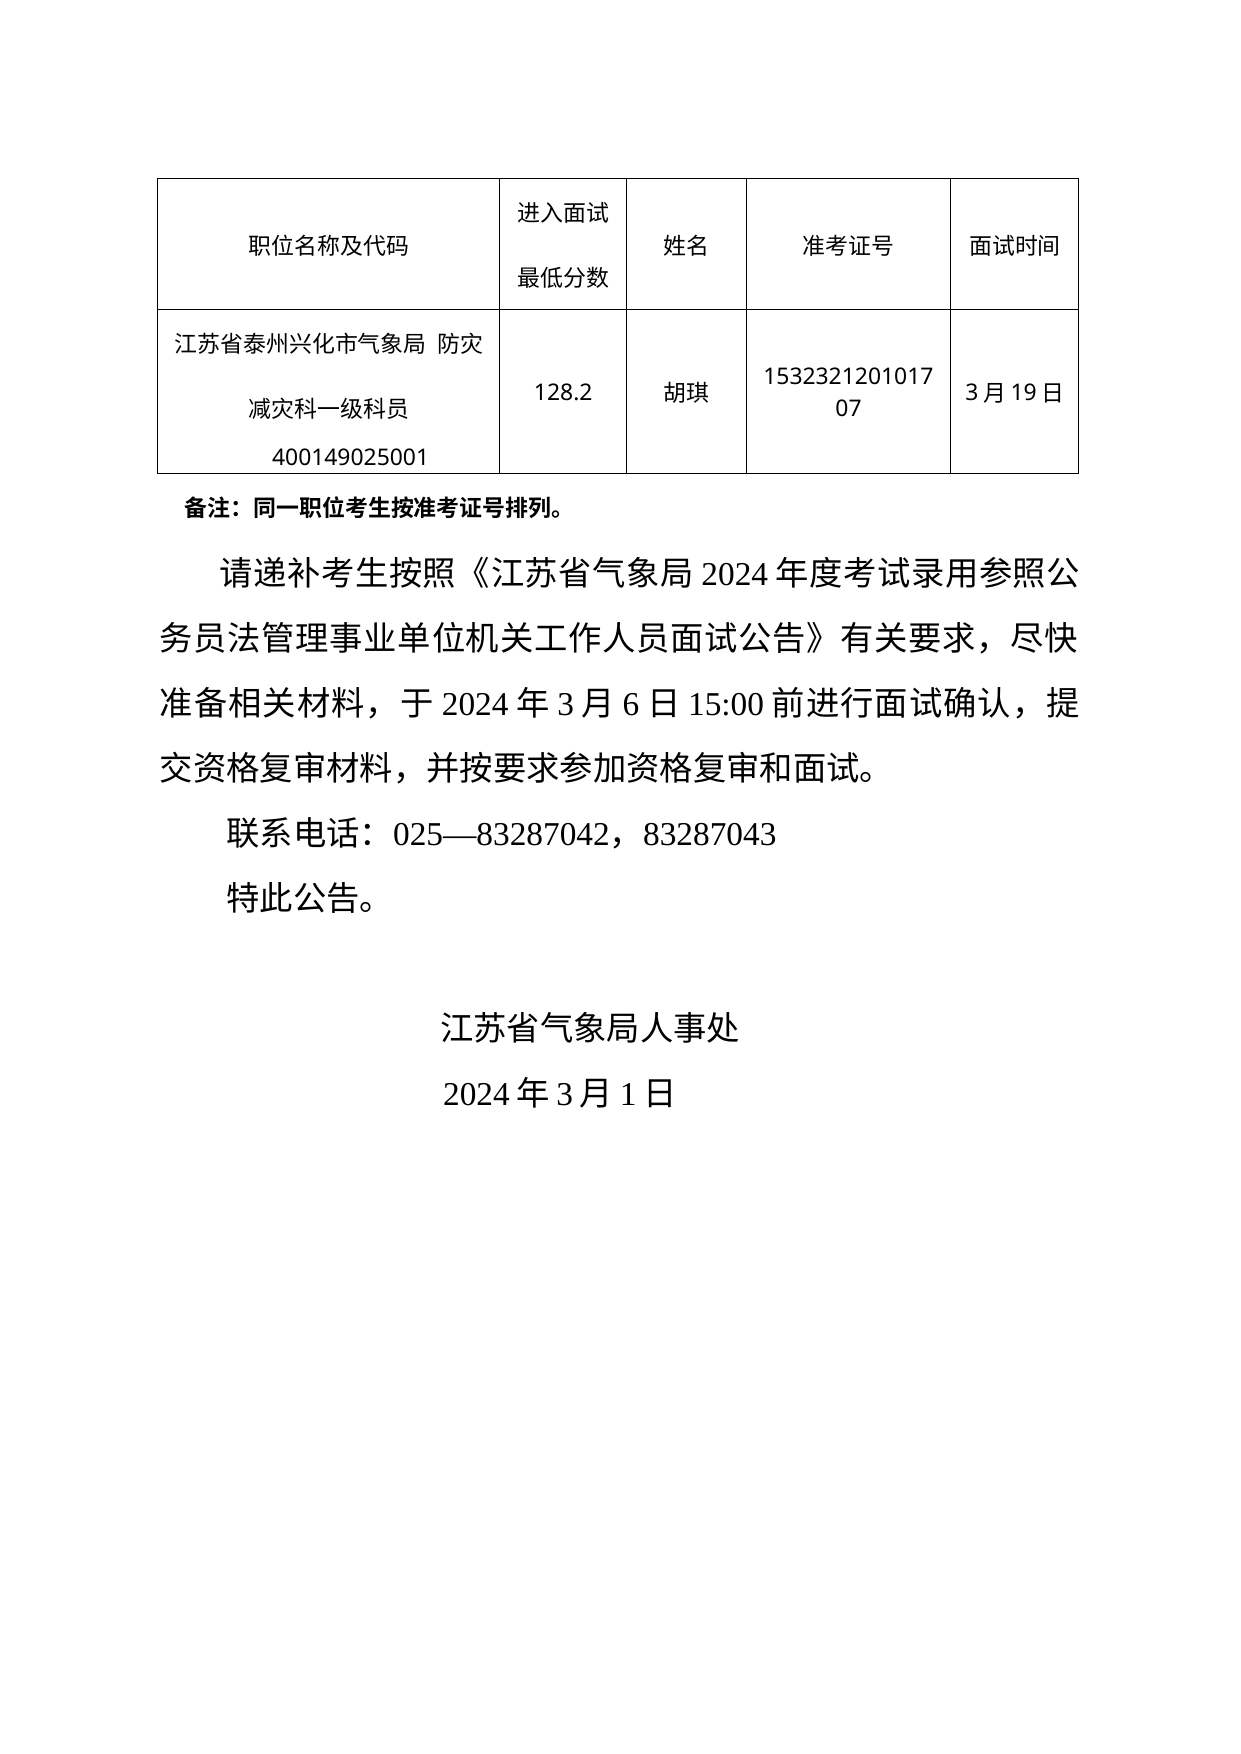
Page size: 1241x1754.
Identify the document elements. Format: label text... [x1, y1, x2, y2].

table_header 面试时间 [951, 179, 1078, 309]
text 特此公告。 [159, 864, 1081, 929]
table_header 姓名 [627, 179, 746, 309]
text 2024年3月1日 [159, 1059, 1081, 1124]
text 备注：同一职位考生按准考证号排列。 [159, 474, 1081, 539]
table_cell 胡琪 [627, 310, 746, 473]
text 江苏省气象局人事处 [159, 994, 1081, 1059]
table_header 进入面试最低分数 [500, 179, 626, 309]
table_header 职位名称及代码 [158, 179, 499, 309]
table_cell 江苏省泰州兴化市气象局 防灾减灾科一级科员 400149025001 [158, 310, 499, 473]
table_cell 153232120101707 [747, 310, 950, 473]
table_header 准考证号 [747, 179, 950, 309]
table_cell 128.2 [500, 310, 626, 473]
text 联系电话：025—83287042，83287043 [159, 799, 1081, 864]
text 请递补考生按照《江苏省气象局2024年度考试录用参照公务员法管理事业单位机关工作人员面试公告》有关要求，尽快准备相关材料，于2024年3月6日15:00前进行面试确认，提交资格复审材料，并按要求参加资格复审和面试。 [159, 539, 1081, 799]
table_cell 3月19日 [951, 310, 1078, 473]
